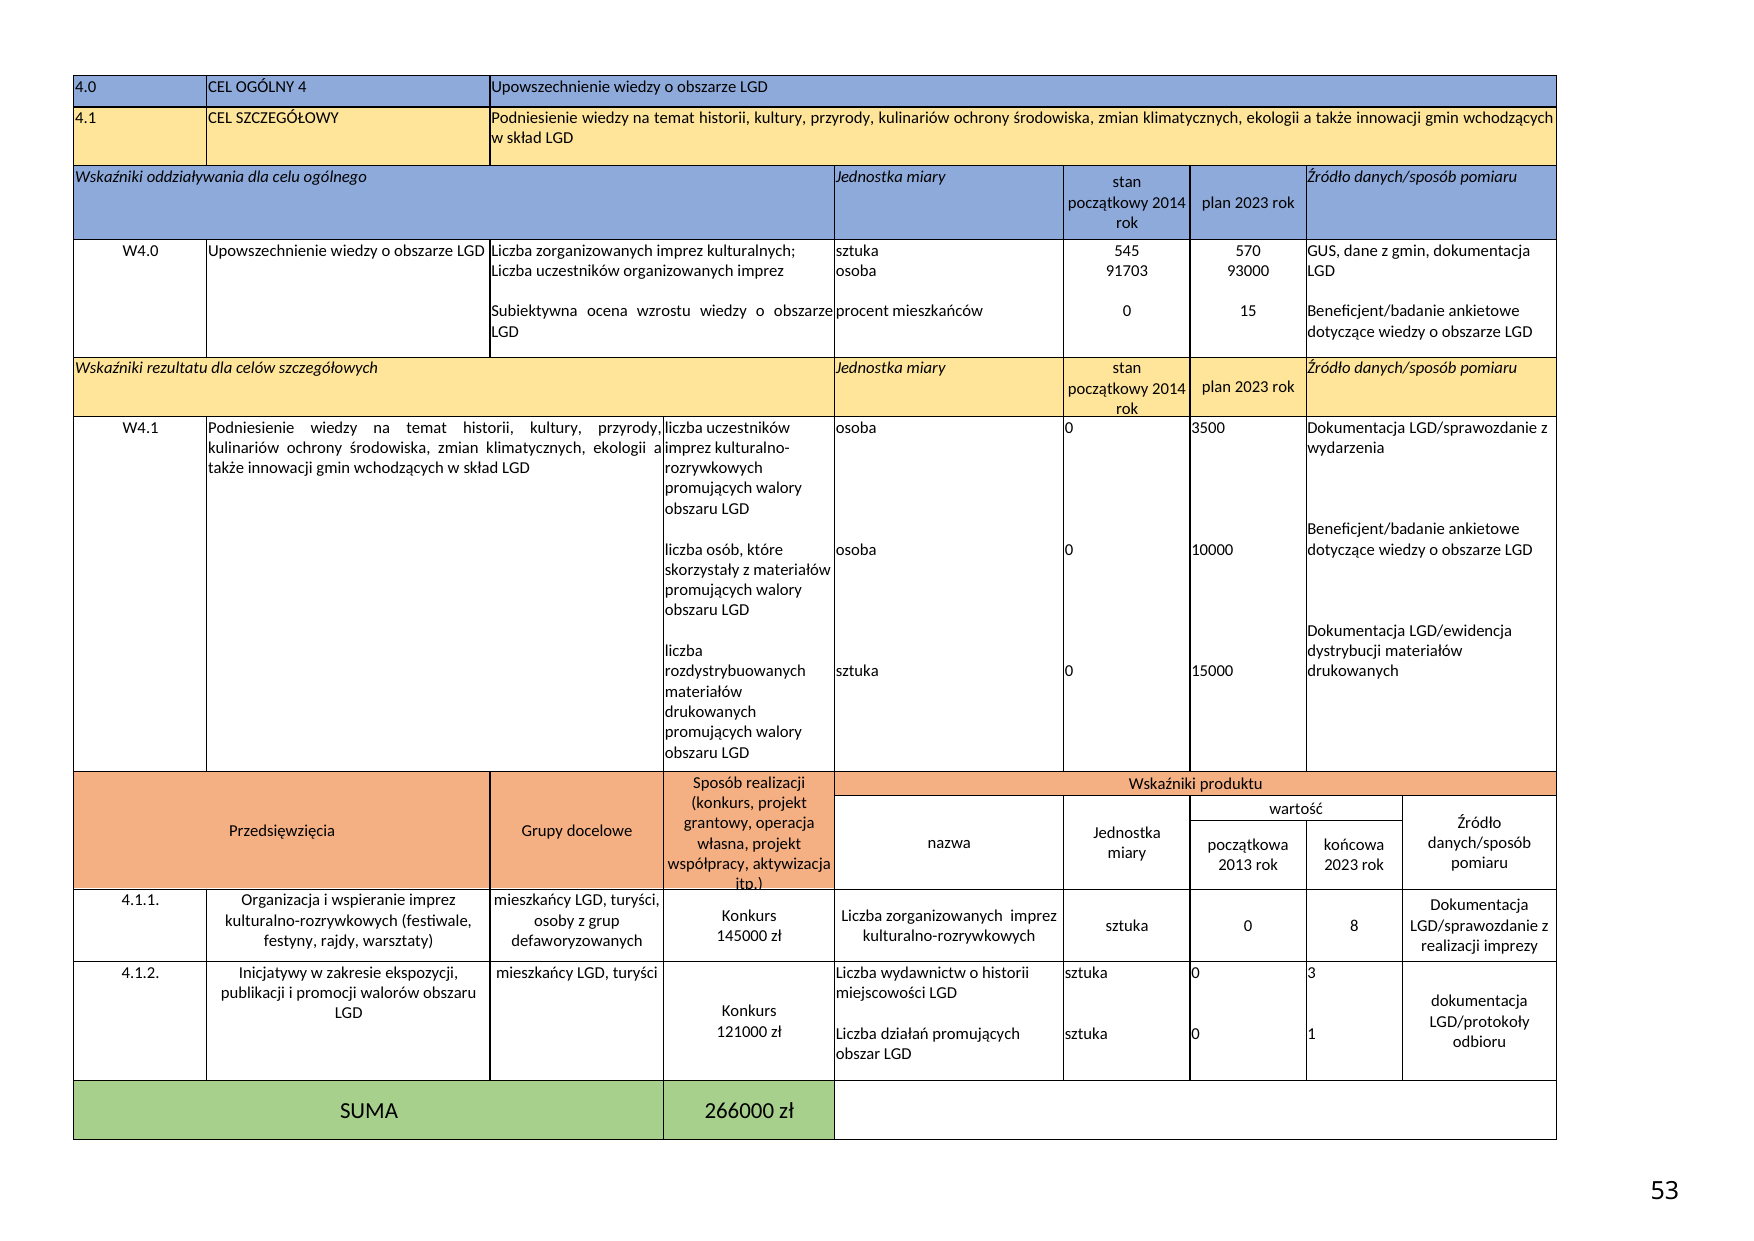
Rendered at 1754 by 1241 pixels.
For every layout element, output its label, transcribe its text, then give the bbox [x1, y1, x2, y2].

table_cell Źródło danych/sposób pomiaru [1403, 796, 1556, 888]
table_cell 0 0 0 [1064, 417, 1189, 771]
table_cell Wskaźniki rezultatu dla celów szczegółowych [74, 358, 834, 416]
table_cell Przedsięwzięcia [74, 772, 489, 888]
table_cell 4.1 [74, 108, 206, 165]
table_header 4.0 [74, 76, 206, 106]
table_cell dokumentacja LGD/protokoły odbioru [1403, 962, 1556, 1080]
table_cell Wskaźniki produktu [835, 772, 1556, 795]
table_cell Konkurs 121000 zł [664, 962, 834, 1080]
table_cell Wskaźniki oddziaływania dla celu ogólnego [74, 166, 834, 239]
table_cell osoba osoba sztuka [835, 417, 1063, 771]
table_cell plan 2023 rok [1191, 166, 1306, 239]
table_cell 0 [1191, 890, 1306, 961]
table_cell W4.1 [74, 417, 206, 771]
table_cell 8 [1307, 890, 1402, 961]
table_cell Jednostka miary [835, 358, 1063, 416]
table_cell mieszkańcy LGD, turyści [491, 962, 663, 1080]
table_cell stan początkowy 2014 rok [1064, 166, 1189, 239]
table_cell 545 91703 0 [1064, 240, 1189, 357]
table_cell [835, 1081, 1556, 1139]
table_cell 266000 zł [664, 1081, 834, 1139]
table_cell sztuka [1064, 890, 1189, 961]
table_cell 0 0 [1191, 962, 1306, 1080]
table_cell plan 2023 rok [1191, 358, 1306, 416]
table_cell końcowa 2023 rok [1307, 821, 1402, 888]
table_cell Podniesienie wiedzy na temat historii, kultury, przyrody, kulinariów ochrony środowiska, zmian klimatycznych, ekologii a także innowacji gmin wchodzących w skład LGD [207, 417, 663, 771]
table_cell Liczba zorganizowanych imprez kulturalnych; Liczba uczestników organizowanych imprez Subiektywna ocena wzrostu wiedzy o obszarze LGD [491, 240, 834, 357]
table_cell Sposób realizacji (konkurs, projekt grantowy, operacja własna, projekt współpracy, aktywizacja itp.) [664, 772, 834, 888]
table_cell sztuka osoba procent mieszkańców [835, 240, 1063, 357]
table_cell Jednostka miary [835, 166, 1063, 239]
table_cell Grupy docelowe [491, 772, 663, 888]
table_header CEL OGÓLNY 4 [207, 76, 489, 106]
table_cell Podniesienie wiedzy na temat historii, kultury, przyrody, kulinariów ochrony środowiska, zmian klimatycznych, ekologii a także innowacji gmin wchodzących w skład LGD [491, 108, 1556, 165]
table_cell Liczba wydawnictw o historii miejscowości LGD Liczba działań promujących obszar LGD [835, 962, 1063, 1080]
table_cell GUS, dane z gmin, dokumentacja LGD Beneficjent/badanie ankietowe dotyczące wiedzy o obszarze LGD [1307, 240, 1556, 357]
table_cell sztuka sztuka [1064, 962, 1189, 1080]
table_cell Dokumentacja LGD/sprawozdanie z wydarzenia Beneficjent/badanie ankietowe dotyczące wiedzy o obszarze LGD Dokumentacja LGD/ewidencja dystrybucji materiałów drukowanych [1307, 417, 1556, 771]
table_cell SUMA [74, 1081, 663, 1139]
table_cell wartość [1191, 796, 1402, 820]
table_cell 3 1 [1307, 962, 1402, 1080]
table_cell początkowa 2013 rok [1191, 821, 1306, 888]
table_cell CEL SZCZEGÓŁOWY [207, 108, 489, 165]
table_cell Liczba zorganizowanych imprez kulturalno-rozrywkowych [835, 890, 1063, 961]
table_cell Upowszechnienie wiedzy o obszarze LGD [207, 240, 489, 357]
table_cell nazwa [835, 796, 1063, 888]
table_cell 570 93000 15 [1191, 240, 1306, 357]
table_cell Konkurs 145000 zł [664, 890, 834, 961]
table_cell Źródło danych/sposób pomiaru [1307, 166, 1556, 239]
table_cell stan początkowy 2014 rok [1064, 358, 1189, 416]
table_cell Organizacja i wspieranie imprez kulturalno-rozrywkowych (festiwale, festyny, rajdy, warsztaty) [207, 890, 489, 961]
table_cell Inicjatywy w zakresie ekspozycji, publikacji i promocji walorów obszaru LGD [207, 962, 489, 1080]
table_cell Źródło danych/sposób pomiaru [1307, 358, 1556, 416]
table_cell liczba uczestników imprez kulturalno-rozrywkowych promujących walory obszaru LGD liczba osób, które skorzystały z materiałów promujących walory obszaru LGD liczba rozdystrybuowanych materiałów drukowanych promujących walory obszaru LGD [664, 417, 834, 771]
table_cell mieszkańcy LGD, turyści, osoby z grup defaworyzowanych [491, 890, 663, 961]
table_cell 3500 10000 15000 [1191, 417, 1306, 771]
table_cell 4.1.2. [74, 962, 206, 1080]
table_cell W4.0 [74, 240, 206, 357]
table_header Upowszechnienie wiedzy o obszarze LGD [491, 76, 1556, 106]
table_cell Jednostka miary [1064, 796, 1189, 888]
table_cell 4.1.1. [74, 890, 206, 961]
table_cell Dokumentacja LGD/sprawozdanie z realizacji imprezy [1403, 890, 1556, 961]
